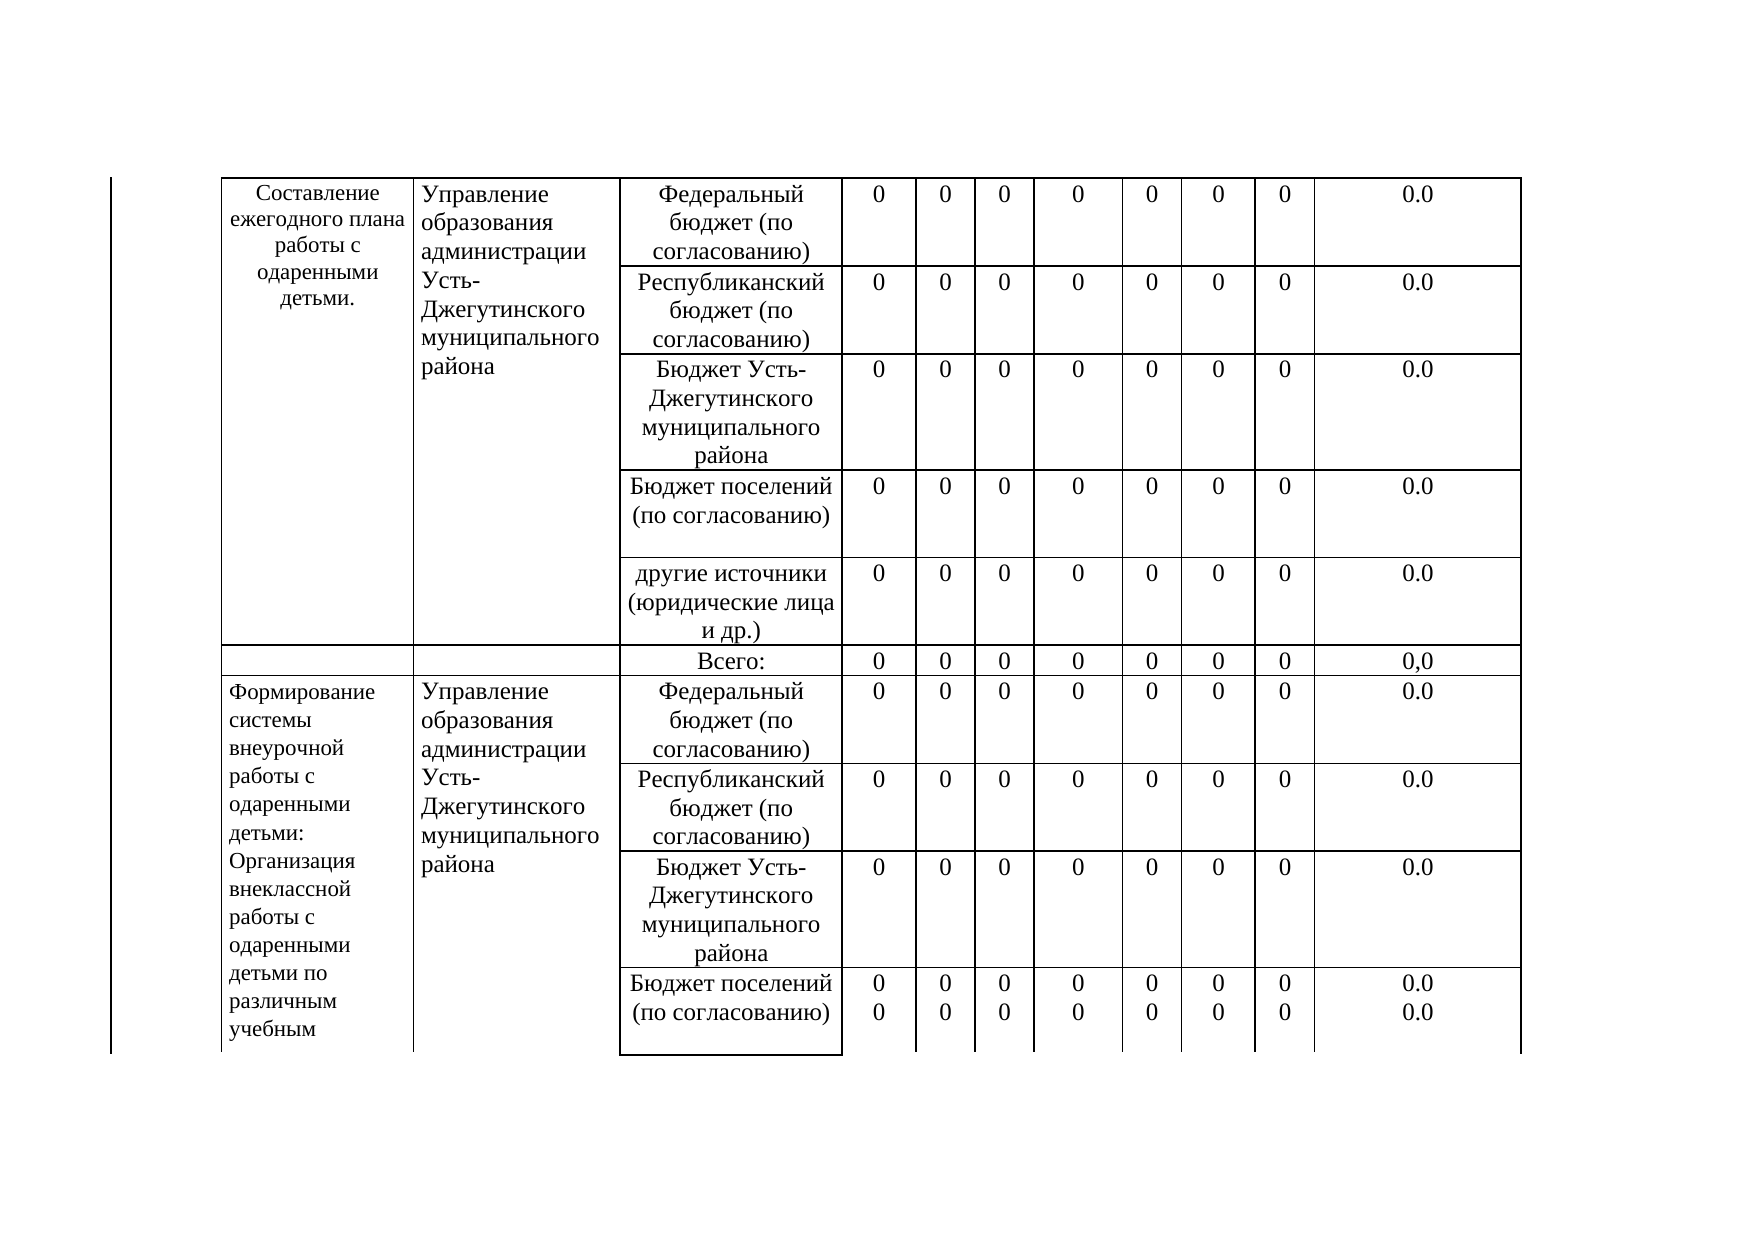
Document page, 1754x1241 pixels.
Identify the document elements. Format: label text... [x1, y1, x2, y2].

table_cell [414, 646, 619, 674]
table_cell 0 [917, 267, 974, 353]
table_cell 0 [1182, 179, 1254, 265]
table_cell 0 [843, 764, 915, 850]
table_cell 0 [1182, 764, 1254, 850]
table_cell 0 [1182, 852, 1254, 967]
table_cell 0 [1035, 267, 1122, 353]
table_cell 0.0 [1315, 676, 1520, 762]
table_cell Республиканский бюджет (по согласованию) [621, 267, 841, 353]
table_cell Бюджет поселений (по согласованию) [621, 471, 841, 556]
table_cell 0 [843, 558, 915, 644]
table_cell 0.0 [1315, 355, 1520, 469]
table_cell 0 [1256, 267, 1314, 353]
table_cell 0 [917, 471, 974, 556]
table_cell 0.0 [1315, 558, 1520, 644]
table_cell 0 [976, 471, 1033, 556]
table_cell 0.0 [1315, 852, 1520, 967]
table_cell 0 [1256, 355, 1314, 469]
table_cell 0 [976, 646, 1033, 674]
table_cell 0 [843, 355, 915, 469]
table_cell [414, 676, 619, 1054]
table_cell 0 [976, 676, 1033, 762]
table_cell 0 [843, 676, 915, 762]
table_cell 0 [1035, 852, 1122, 967]
table_cell другие источники (юридические лица и др.) [621, 558, 841, 644]
table_cell 0.0 [1315, 764, 1520, 850]
table_cell 0 [1123, 676, 1181, 762]
table_cell 0 [1182, 646, 1254, 674]
table_cell 0 [1182, 267, 1254, 353]
table_cell 0 [917, 676, 974, 762]
table_cell 0.0 0.0 [1314, 968, 1520, 1054]
table_cell 0 [843, 646, 915, 674]
table_cell 0 [1035, 471, 1122, 556]
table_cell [414, 179, 619, 644]
table_cell 0 [1182, 558, 1254, 644]
table_cell Бюджет Усть-Джегутинского муниципального района [621, 852, 841, 967]
table_cell 0 0 [843, 968, 916, 1054]
table_cell 0 [1256, 676, 1314, 762]
table_cell 0 [1256, 179, 1314, 265]
table_cell 0 [1123, 558, 1181, 644]
table_cell 0 0 [975, 968, 1034, 1054]
table_cell 0 [976, 558, 1033, 644]
table_cell 0 [917, 852, 974, 967]
table_cell Бюджет поселений (по согласованию) [621, 968, 841, 1054]
table_cell 0 [976, 267, 1033, 353]
table_cell 0 [1123, 852, 1181, 967]
table_cell Формирование системы внеурочной работы с одаренными детьми: Организация внеклассной работы с одаренными детьми по различным учебным дисциплинам. Организация системы исследовательской работы школьников. [222, 676, 413, 1054]
table_cell 0 [1035, 179, 1122, 265]
table_cell Республиканский бюджет (по согласованию) [621, 764, 841, 850]
table_cell 0 [1256, 471, 1314, 556]
table_cell 0 [917, 558, 974, 644]
table_cell 0 [917, 646, 974, 674]
table_cell [222, 646, 413, 674]
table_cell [621, 355, 841, 469]
table_cell 0 [1256, 852, 1314, 967]
table_cell 0 [1256, 558, 1314, 644]
table_cell Федеральный бюджет (по согласованию) [621, 676, 841, 762]
table_cell 0 [843, 179, 915, 265]
table_cell Федеральный бюджет (по согласованию) [621, 179, 841, 265]
table_cell 0 [843, 267, 915, 353]
table_cell Составление ежегодного плана работы с одаренными детьми. [222, 179, 413, 644]
table_cell 0 [976, 179, 1033, 265]
table_cell 0 [1182, 355, 1254, 469]
table_cell 0 0 [1123, 968, 1181, 1054]
table_cell 0,0 [1315, 646, 1520, 674]
table_cell 0 [1035, 558, 1122, 644]
table_cell 0 0 [1034, 968, 1122, 1054]
table_cell 0 [1123, 646, 1181, 674]
table_cell 0 0 [1181, 968, 1255, 1054]
table_cell 0 [1123, 267, 1181, 353]
table_cell 0 [1256, 646, 1314, 674]
table_cell 0 [1123, 471, 1181, 556]
table_cell 0 [1123, 764, 1181, 850]
table_cell 0 [917, 764, 974, 850]
table_cell 0.0 [1315, 179, 1520, 265]
table_cell 0 [1123, 355, 1181, 469]
table_cell 0 [843, 852, 915, 967]
table_cell 0 [843, 471, 915, 556]
table_cell 0 [976, 852, 1033, 967]
table_cell 0 [976, 764, 1033, 850]
table_cell 0 [917, 355, 974, 469]
table_cell 0 [1182, 471, 1254, 556]
table_cell Всего: [621, 646, 841, 674]
table_cell 0 [1123, 179, 1181, 265]
table_cell 0 [917, 179, 974, 265]
table_cell 0 0 [1255, 968, 1314, 1054]
table_cell 0.0 [1315, 471, 1520, 556]
table_cell 0 [1035, 764, 1122, 850]
table_cell 0 [1035, 646, 1122, 674]
table_cell 0 [1035, 355, 1122, 469]
table_cell 0 0 [916, 968, 975, 1054]
table_cell 0.0 [1315, 267, 1520, 353]
table_cell 0 [1256, 764, 1314, 850]
table_cell 0 [1182, 676, 1254, 762]
table_cell 0 [976, 355, 1033, 469]
table_cell 0 [1035, 676, 1122, 762]
